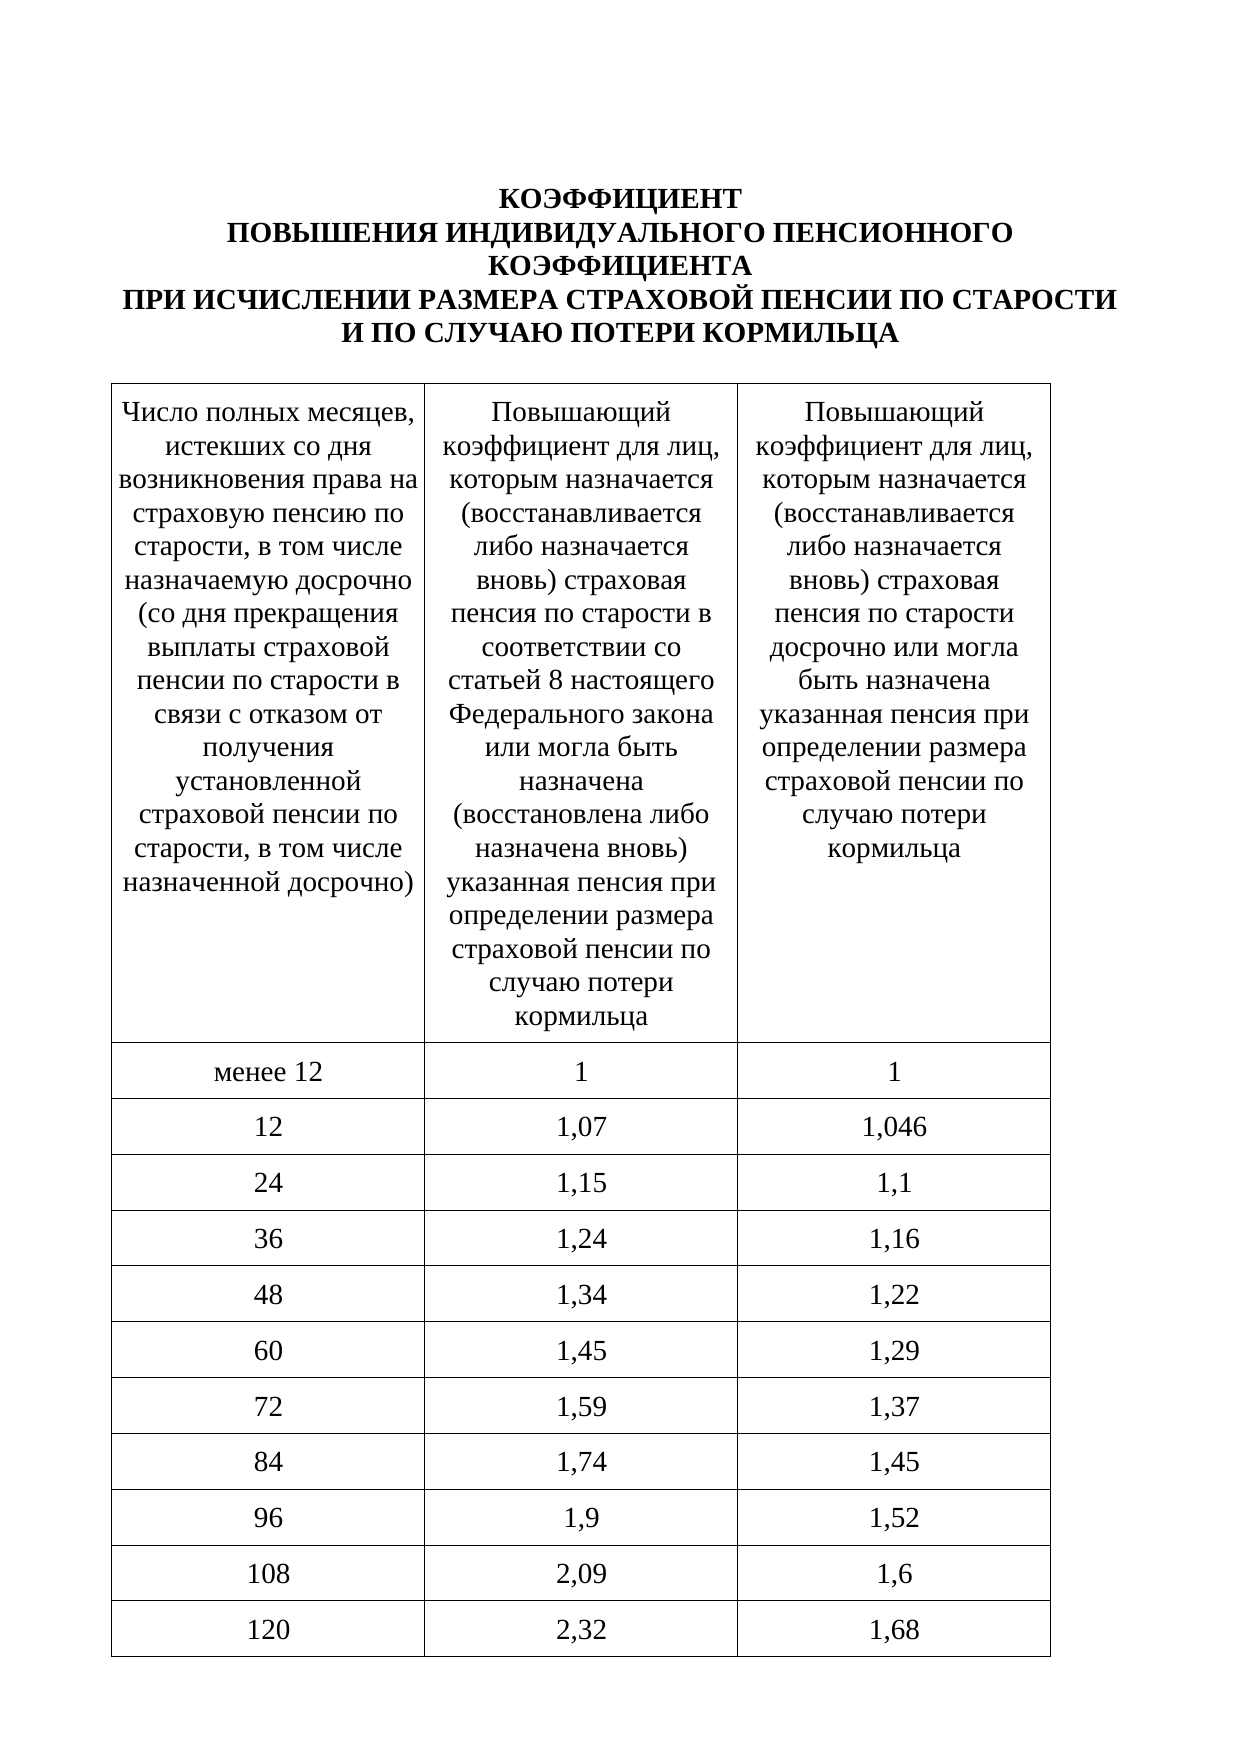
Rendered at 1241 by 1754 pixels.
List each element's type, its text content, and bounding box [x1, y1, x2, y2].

table_cell 1,22 [738, 1266, 1050, 1321]
table_cell 1,6 [738, 1546, 1050, 1600]
table_cell 1 [738, 1043, 1050, 1098]
title И ПО СЛУЧАЮ ПОТЕРИ КОРМИЛЬЦА [118, 315, 1122, 349]
table_cell 60 [112, 1322, 424, 1377]
title КОЭФФИЦИЕНТ [118, 181, 1122, 215]
table_cell 1 [425, 1043, 737, 1098]
table_cell 120 [112, 1601, 424, 1656]
table_cell 1,45 [425, 1322, 737, 1377]
table_cell 1,68 [738, 1601, 1050, 1656]
table_cell 1,046 [738, 1099, 1050, 1154]
table_header Повышающий коэффициент для лиц, которым назначается (восстанавливается либо назначается вновь) страховая пенсия по старости в соответствии со статьей 8 настоящего Федерального закона или могла быть назначена (восстановлена либо назначена вновь) указанная пенсия при определении размера страховой пенсии по случаю потери кормильца [425, 384, 737, 1042]
table_cell 72 [112, 1378, 424, 1433]
table_cell 1,74 [425, 1434, 737, 1489]
table_cell 36 [112, 1211, 424, 1265]
table_cell 1,37 [738, 1378, 1050, 1433]
table_cell 1,15 [425, 1155, 737, 1209]
table_cell 84 [112, 1434, 424, 1489]
table_cell 24 [112, 1155, 424, 1209]
table_cell 12 [112, 1099, 424, 1154]
table_cell 2,32 [425, 1601, 737, 1656]
table_cell менее 12 [112, 1043, 424, 1098]
table_header Число полных месяцев, истекших со дня возникновения права на страховую пенсию по старости, в том числе назначаемую досрочно (со дня прекращения выплаты страховой пенсии по старости в связи с отказом от получения установленной страховой пенсии по старости, в том числе назначенной досрочно) [112, 384, 424, 1042]
table_cell 2,09 [425, 1546, 737, 1600]
table_cell 1,52 [738, 1490, 1050, 1544]
table_cell 1,34 [425, 1266, 737, 1321]
table_cell 1,45 [738, 1434, 1050, 1489]
table_cell 96 [112, 1490, 424, 1544]
table_cell 1,07 [425, 1099, 737, 1154]
table_cell 48 [112, 1266, 424, 1321]
table_cell 1,1 [738, 1155, 1050, 1209]
table_cell 1,29 [738, 1322, 1050, 1377]
table_cell 1,9 [425, 1490, 737, 1544]
table_header Повышающий коэффициент для лиц, которым назначается (восстанавливается либо назначается вновь) страховая пенсия по старости досрочно или могла быть назначена указанная пенсия при определении размера страховой пенсии по случаю потери кормильца [738, 384, 1050, 1042]
table_cell 1,24 [425, 1211, 737, 1265]
title ПРИ ИСЧИСЛЕНИИ РАЗМЕРА СТРАХОВОЙ ПЕНСИИ ПО СТАРОСТИ [118, 282, 1122, 315]
title ПОВЫШЕНИЯ ИНДИВИДУАЛЬНОГО ПЕНСИОННОГО КОЭФФИЦИЕНТА [118, 215, 1122, 282]
table_cell 1,16 [738, 1211, 1050, 1265]
table_cell 108 [112, 1546, 424, 1600]
table_cell 1,59 [425, 1378, 737, 1433]
